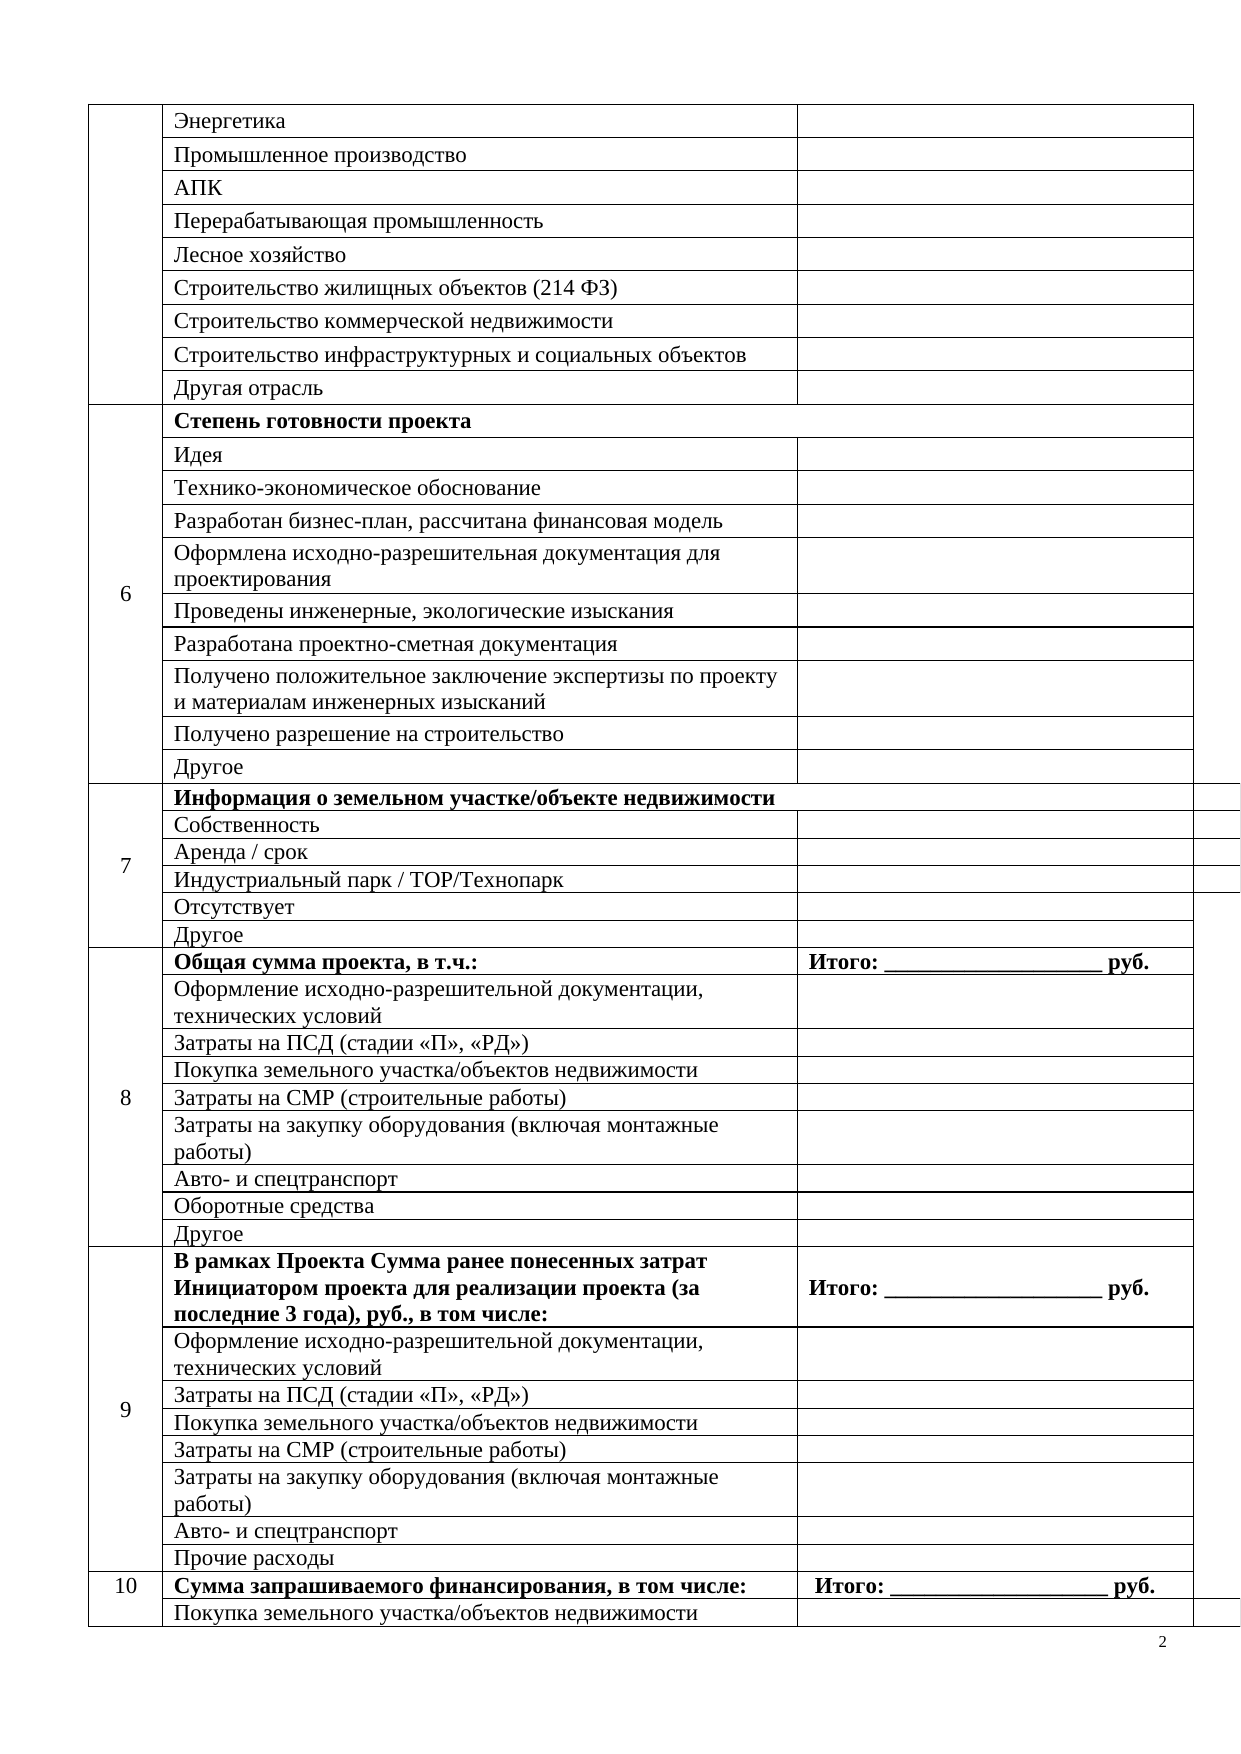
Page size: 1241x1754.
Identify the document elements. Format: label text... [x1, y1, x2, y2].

table_cell [798, 1029, 1193, 1056]
table_cell Энергетика [163, 105, 797, 137]
table_cell Разработан бизнес-план, рассчитана финансовая модель [163, 505, 797, 537]
table_cell [798, 1057, 1193, 1083]
table_cell [798, 921, 1193, 947]
table_cell 10 [89, 1572, 162, 1626]
table_cell [1194, 1599, 1240, 1626]
table_cell [798, 1111, 1193, 1164]
table_cell [798, 1165, 1193, 1191]
table_cell Другое [163, 1220, 797, 1246]
table_cell Общая сумма проекта, в т.ч.: [163, 948, 797, 974]
table_cell Разработана проектно-сметная документация [163, 628, 797, 660]
table_cell [798, 271, 1193, 303]
table_cell [798, 238, 1193, 270]
table_cell [798, 471, 1193, 503]
table_cell [798, 975, 1193, 1028]
table_cell [1194, 866, 1240, 892]
table_cell [1194, 784, 1240, 810]
table_cell [1194, 839, 1240, 865]
table_cell Другое [163, 750, 797, 783]
table_cell [798, 1436, 1193, 1462]
table_cell Авто- и спецтранспорт [163, 1165, 797, 1191]
table_cell [798, 628, 1193, 660]
table_cell [798, 1517, 1193, 1543]
table_cell Итого: ___________________ руб. [798, 948, 1193, 974]
table_cell Идея [163, 438, 797, 470]
table_cell Затраты на СМР (строительные работы) [163, 1436, 797, 1462]
table_cell Затраты на закупку оборудования (включая монтажные работы) [163, 1463, 797, 1516]
table_cell 6 [89, 405, 162, 783]
table_cell [798, 594, 1193, 626]
table_cell [798, 1220, 1193, 1246]
table_cell Оформление исходно-разрешительной документации, технических условий [163, 1328, 797, 1380]
table_cell Покупка земельного участка/объектов недвижимости [163, 1599, 797, 1626]
table_cell Получено разрешение на строительство [163, 717, 797, 749]
table_cell Покупка земельного участка/объектов недвижимости [163, 1057, 797, 1083]
table_cell [798, 1084, 1193, 1110]
table_cell [798, 1463, 1193, 1516]
table_cell В рамках Проекта Сумма ранее понесенных затрат Инициатором проекта для реализации проекта (за последние 3 года), руб., в том числе: [163, 1247, 797, 1326]
table_cell Перерабатывающая промышленность [163, 205, 797, 237]
table_cell [798, 305, 1193, 337]
table_cell [1194, 811, 1240, 837]
table_cell Другое [163, 921, 797, 947]
table_cell Строительство инфраструктурных и социальных объектов [163, 338, 797, 370]
table_cell Получено положительное заключение экспертизы по проекту и материалам инженерных изысканий [163, 661, 797, 716]
table_cell [798, 105, 1193, 137]
table_cell Итого: ___________________ руб. [798, 1572, 1193, 1598]
table_cell [798, 839, 1193, 865]
table_cell Другая отрасль [163, 371, 797, 403]
table_cell Авто- и спецтранспорт [163, 1517, 797, 1543]
table_cell Покупка земельного участка/объектов недвижимости [163, 1409, 797, 1435]
table_cell Сумма запрашиваемого финансирования, в том числе: [163, 1572, 797, 1598]
table_cell [798, 171, 1193, 203]
table_cell [798, 205, 1193, 237]
table_cell [798, 811, 1193, 837]
table_cell [798, 893, 1193, 919]
table_cell АПК [163, 171, 797, 203]
table_cell [798, 1409, 1193, 1435]
table_cell [798, 750, 1193, 783]
table_cell Затраты на ПСД (стадии «П», «РД») [163, 1029, 797, 1056]
table_cell Прочие расходы [163, 1545, 797, 1571]
table_cell Промышленное производство [163, 138, 797, 170]
table_cell Отсутствует [163, 893, 797, 919]
table_cell [798, 371, 1193, 403]
table_cell [798, 661, 1193, 716]
table_cell [798, 505, 1193, 537]
table_cell 9 [89, 1247, 162, 1571]
table_cell Собственность [163, 811, 797, 837]
table_cell [798, 717, 1193, 749]
table_cell Затраты на ПСД (стадии «П», «РД») [163, 1381, 797, 1407]
table_cell Индустриальный парк / ТОР/Технопарк [163, 866, 797, 892]
table_cell [798, 338, 1193, 370]
table_cell Лесное хозяйство [163, 238, 797, 270]
table_cell [798, 1599, 1193, 1626]
table_cell [798, 1193, 1193, 1219]
table_cell Проведены инженерные, экологические изыскания [163, 594, 797, 626]
table_cell [798, 538, 1193, 593]
table_cell [798, 138, 1193, 170]
table_cell [798, 1545, 1193, 1571]
table_cell Оформление исходно-разрешительной документации, технических условий [163, 975, 797, 1028]
table_cell Затраты на СМР (строительные работы) [163, 1084, 797, 1110]
table_cell Технико-экономическое обоснование [163, 471, 797, 503]
table_cell Оформлена исходно-разрешительная документация для проектирования [163, 538, 797, 593]
table_cell 7 [89, 784, 162, 947]
table_cell [798, 1328, 1193, 1380]
table_cell Затраты на закупку оборудования (включая монтажные работы) [163, 1111, 797, 1164]
table_cell Информация о земельном участке/объекте недвижимости [163, 784, 1193, 810]
table_cell Строительство коммерческой недвижимости [163, 305, 797, 337]
table_cell [798, 1381, 1193, 1407]
table_cell [798, 866, 1193, 892]
table_cell Степень готовности проекта [163, 405, 1193, 437]
table_cell [798, 438, 1193, 470]
table_cell 8 [89, 948, 162, 1246]
table_cell Оборотные средства [163, 1193, 797, 1219]
table_cell Аренда / срок [163, 839, 797, 865]
table_cell Строительство жилищных объектов (214 ФЗ) [163, 271, 797, 303]
table_cell Итого: ___________________ руб. [798, 1247, 1193, 1326]
